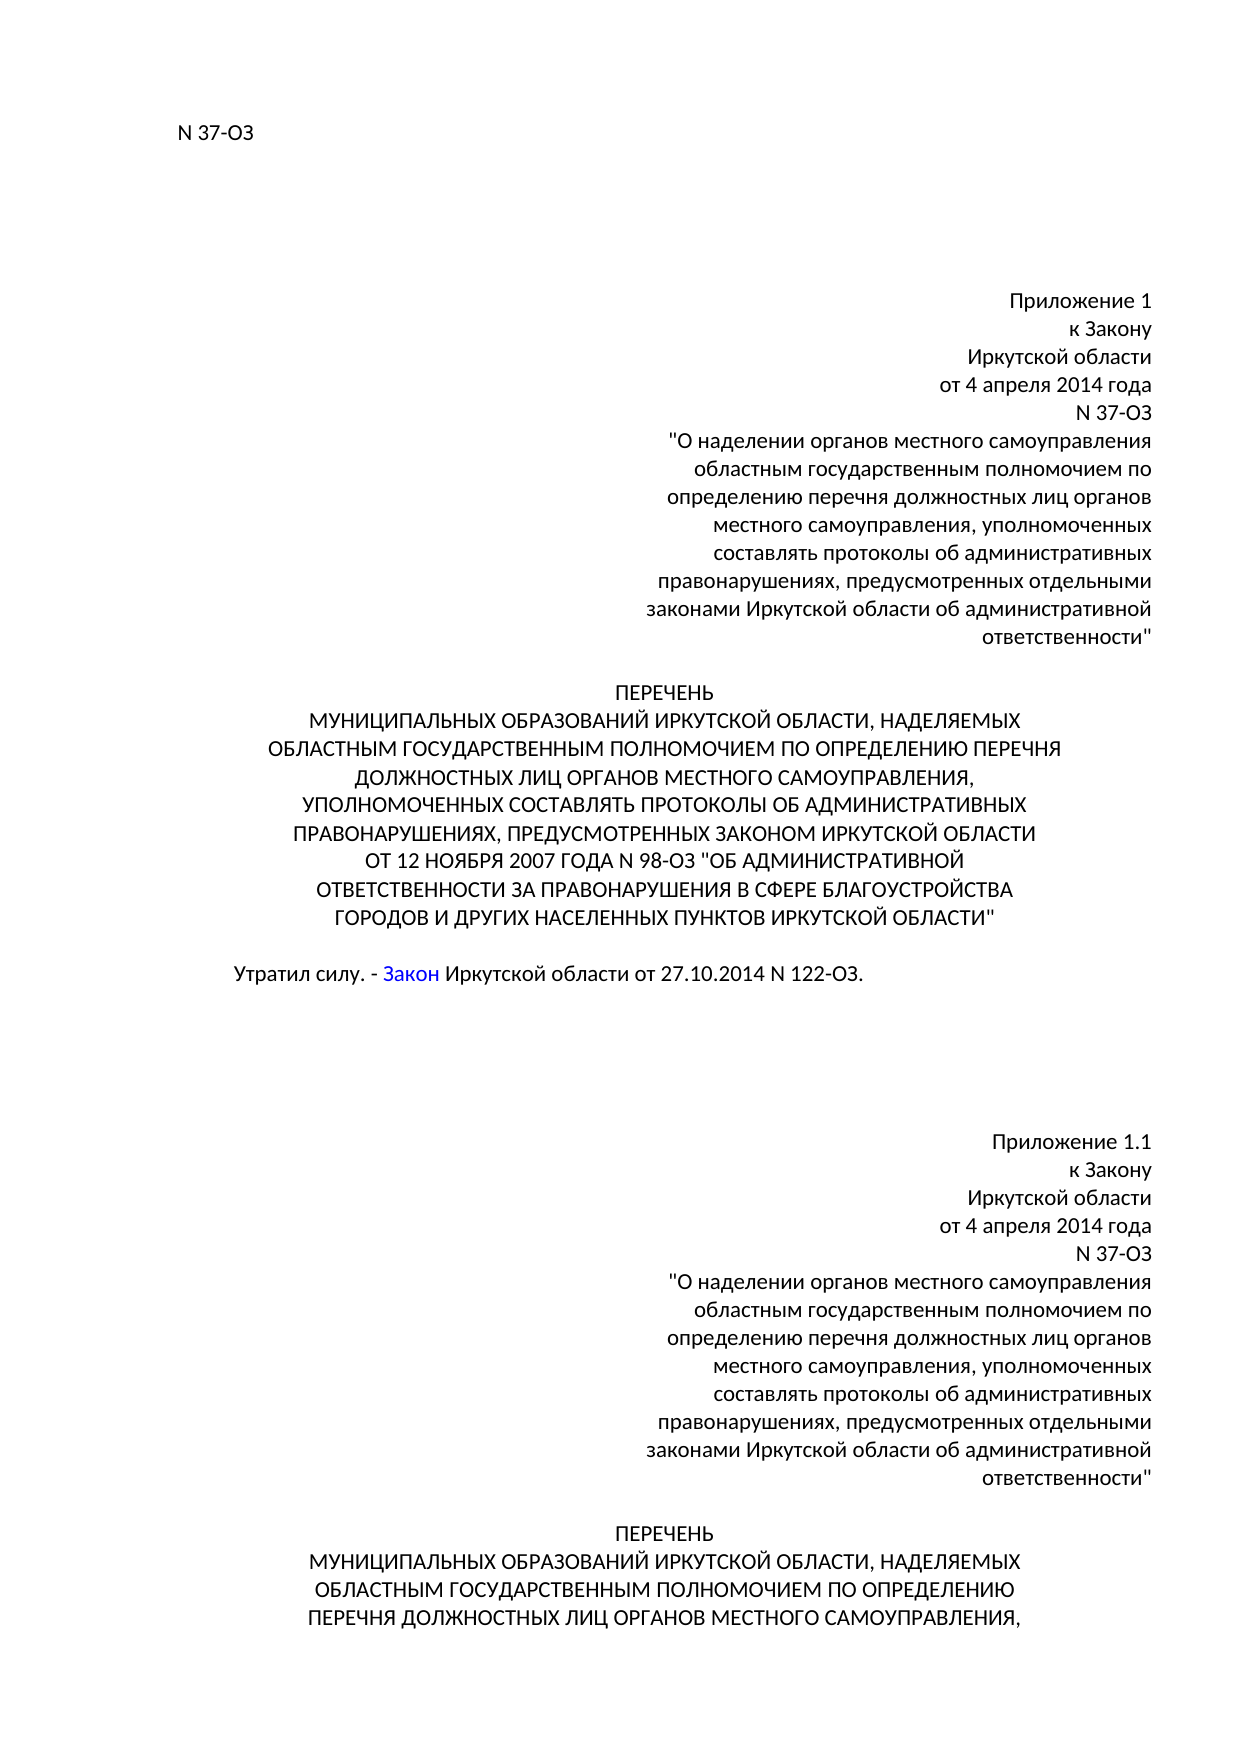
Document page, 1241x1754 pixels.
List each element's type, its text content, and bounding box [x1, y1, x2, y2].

text "О наделении органов местного самоуправления [177, 426, 1152, 454]
text к Закону [177, 1155, 1152, 1183]
text составлять протоколы об административных [177, 1379, 1152, 1407]
text от 4 апреля 2014 года [177, 1211, 1152, 1239]
text N 37-ОЗ [177, 118, 1152, 146]
text от 4 апреля 2014 года [177, 370, 1152, 398]
text областным государственным полномочием по [177, 454, 1152, 482]
text Иркутской области [177, 342, 1152, 370]
text правонарушениях, предусмотренных отдельными [177, 1407, 1152, 1435]
text МУНИЦИПАЛЬНЫХ ОБРАЗОВАНИЙ ИРКУТСКОЙ ОБЛАСТИ, НАДЕЛЯЕМЫХ [177, 1547, 1152, 1575]
text Иркутской области [177, 1183, 1152, 1211]
text местного самоуправления, уполномоченных [177, 510, 1152, 538]
text областным государственным полномочием по [177, 1295, 1152, 1323]
text определению перечня должностных лиц органов [177, 482, 1152, 510]
text УПОЛНОМОЧЕННЫХ СОСТАВЛЯТЬ ПРОТОКОЛЫ ОБ АДМИНИСТРАТИВНЫХ [177, 791, 1152, 819]
text правонарушениях, предусмотренных отдельными [177, 566, 1152, 594]
text ОБЛАСТНЫМ ГОСУДАРСТВЕННЫМ ПОЛНОМОЧИЕМ ПО ОПРЕДЕЛЕНИЮ ПЕРЕЧНЯ [177, 734, 1152, 763]
text составлять протоколы об административных [177, 538, 1152, 566]
text ПЕРЕЧЕНЬ [177, 678, 1152, 707]
text ПЕРЕЧЕНЬ [177, 1519, 1152, 1547]
text "О наделении органов местного самоуправления [177, 1267, 1152, 1295]
text ОТВЕТСТВЕННОСТИ ЗА ПРАВОНАРУШЕНИЯ В СФЕРЕ БЛАГОУСТРОЙСТВА [177, 875, 1152, 903]
text ответственности" [177, 1463, 1152, 1491]
text законами Иркутской области об административной [177, 1435, 1152, 1463]
text N 37-ОЗ [177, 1239, 1152, 1267]
text ГОРОДОВ И ДРУГИХ НАСЕЛЕННЫХ ПУНКТОВ ИРКУТСКОЙ ОБЛАСТИ" [177, 903, 1152, 931]
text ОБЛАСТНЫМ ГОСУДАРСТВЕННЫМ ПОЛНОМОЧИЕМ ПО ОПРЕДЕЛЕНИЮ [177, 1575, 1152, 1603]
text Приложение 1 [177, 286, 1152, 314]
text ответственности" [177, 622, 1152, 651]
text ПЕРЕЧНЯ ДОЛЖНОСТНЫХ ЛИЦ ОРГАНОВ МЕСТНОГО САМОУПРАВЛЕНИЯ, [177, 1603, 1152, 1631]
text N 37-ОЗ [177, 398, 1152, 426]
text Приложение 1.1 [177, 1127, 1152, 1155]
text местного самоуправления, уполномоченных [177, 1351, 1152, 1379]
text к Закону [177, 314, 1152, 342]
text Утратил силу. - Закон Иркутской области от 27.10.2014 N 122-ОЗ. [177, 959, 1152, 987]
text определению перечня должностных лиц органов [177, 1323, 1152, 1351]
text ДОЛЖНОСТНЫХ ЛИЦ ОРГАНОВ МЕСТНОГО САМОУПРАВЛЕНИЯ, [177, 763, 1152, 791]
text законами Иркутской области об административной [177, 594, 1152, 622]
text МУНИЦИПАЛЬНЫХ ОБРАЗОВАНИЙ ИРКУТСКОЙ ОБЛАСТИ, НАДЕЛЯЕМЫХ [177, 707, 1152, 734]
text ПРАВОНАРУШЕНИЯХ, ПРЕДУСМОТРЕННЫХ ЗАКОНОМ ИРКУТСКОЙ ОБЛАСТИ [177, 819, 1152, 847]
text ОТ 12 НОЯБРЯ 2007 ГОДА N 98-ОЗ "ОБ АДМИНИСТРАТИВНОЙ [177, 847, 1152, 875]
